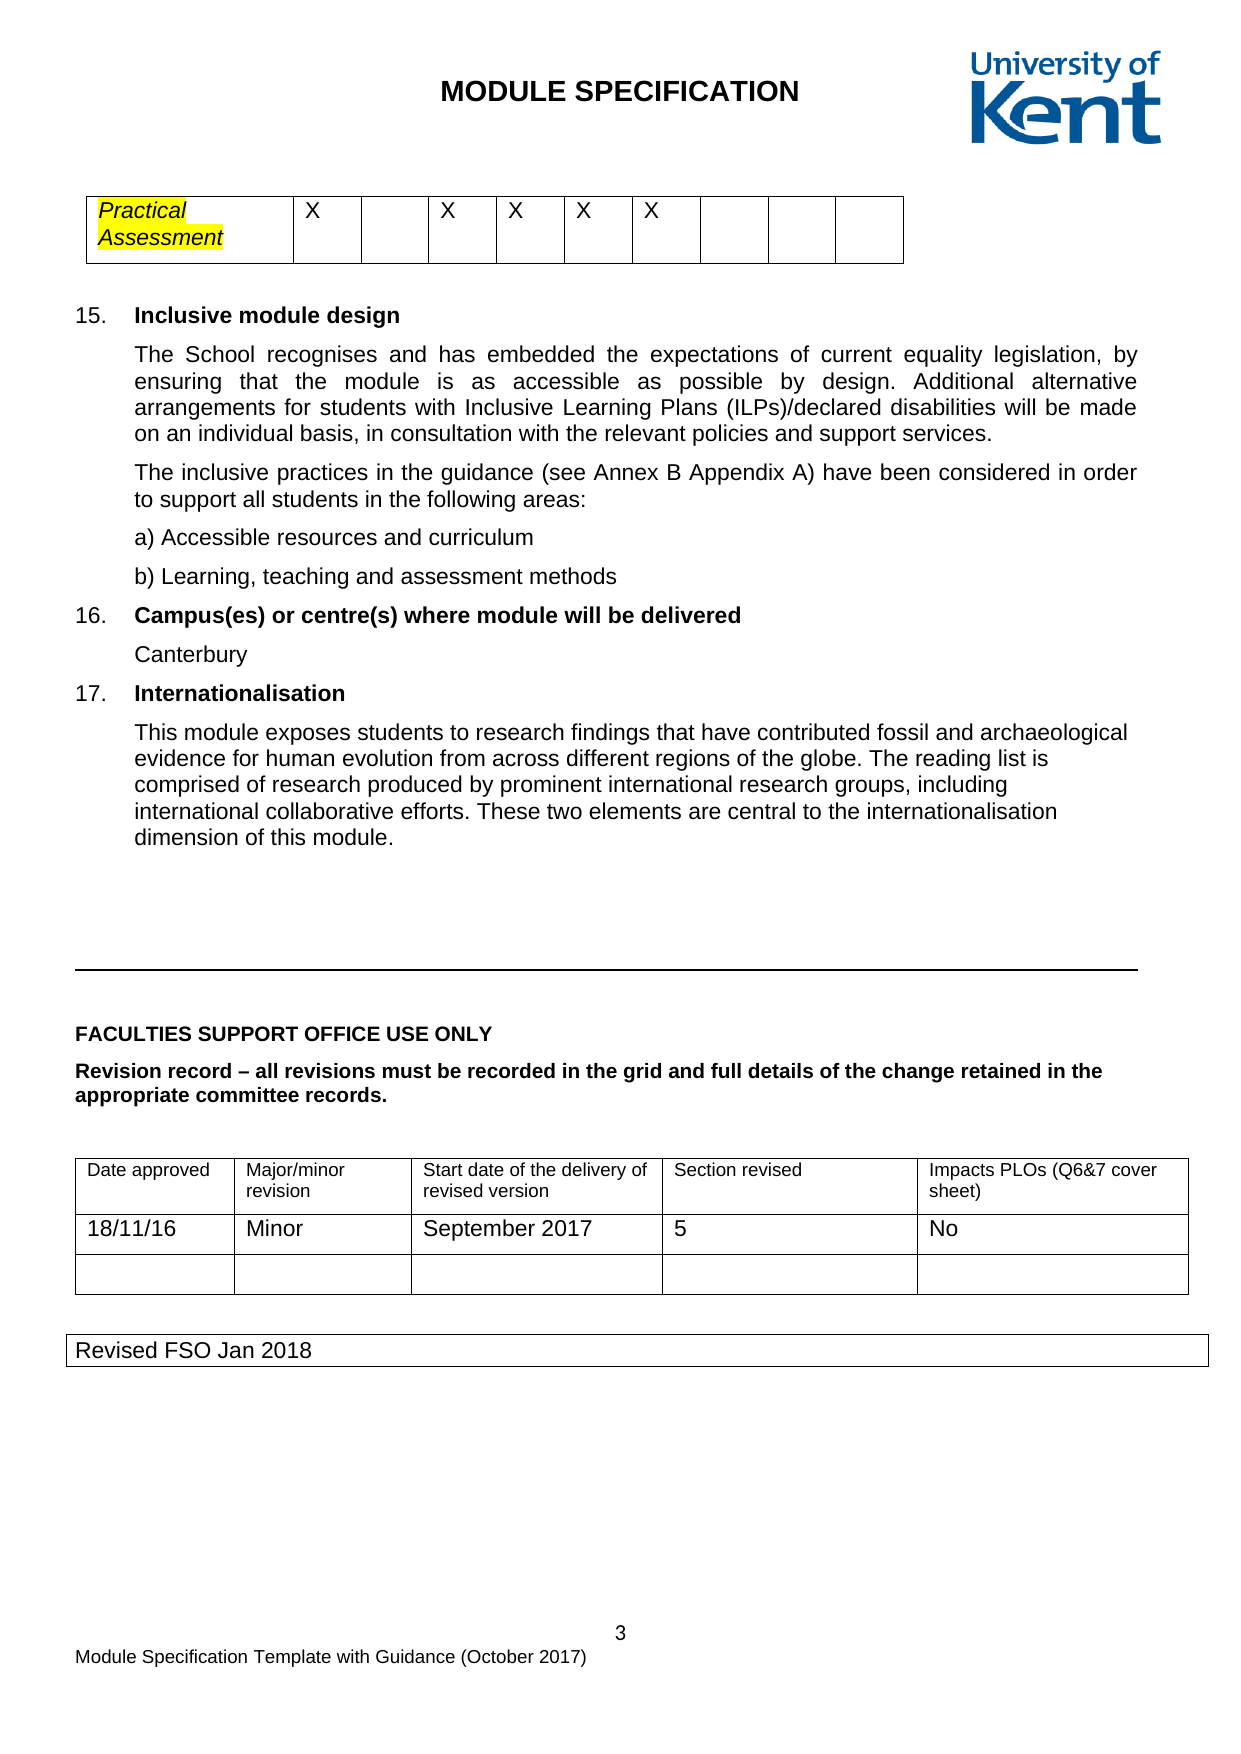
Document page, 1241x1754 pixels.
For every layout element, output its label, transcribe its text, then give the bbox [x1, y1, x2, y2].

text a) Accessible resources and curriculum [134, 524, 1138, 551]
table_cell X [294, 197, 361, 262]
table_header Impacts PLOs (Q6&7 cover sheet) [918, 1159, 1188, 1214]
table_cell Minor [235, 1215, 411, 1254]
table_header Date approved [76, 1159, 234, 1214]
table_cell September 2017 [412, 1215, 662, 1254]
table_cell 18/11/16 [76, 1215, 234, 1254]
table_cell X [497, 197, 564, 262]
table_cell X [429, 197, 496, 262]
table_cell [412, 1255, 662, 1294]
list Campus(es) or centre(s) where module will be delivered [75, 602, 1138, 628]
table_cell X [633, 197, 700, 262]
table_cell [362, 197, 428, 262]
table_header Start date of the delivery of revised version [412, 1159, 662, 1214]
table_cell 5 [663, 1215, 917, 1254]
table_header Major/minor revision [235, 1159, 411, 1214]
text Revision record – all revisions must be recorded in the grid and full details of the change retained in the appropriate committee records. [75, 1058, 1138, 1106]
table_cell Practical Assessment [87, 197, 293, 262]
table_cell [836, 197, 903, 262]
picture [970, 48, 1163, 145]
table_cell [918, 1255, 1188, 1294]
table_cell No [918, 1215, 1188, 1254]
list Internationalisation [75, 680, 1138, 706]
table_cell [663, 1255, 917, 1294]
table_cell [235, 1255, 411, 1294]
table_cell [701, 197, 768, 262]
text The School recognises and has embedded the expectations of current equality legislation, by ensuring that the module is as accessible as possible by design. Additional alternative arrangements for students with Inclusive Learning Plans (ILPs)/declared disabilities will be made on an individual basis, in consultation with the relevant policies and support services. [134, 341, 1138, 447]
table_cell X [565, 197, 632, 262]
text Canterbury [134, 641, 1138, 667]
text FACULTIES SUPPORT OFFICE USE ONLY [75, 1022, 1138, 1046]
text b) Learning, teaching and assessment methods [134, 563, 1138, 589]
list This module exposes students to research findings that have contributed fossil and archaeological evidence for human evolution from across different regions of the globe. The reading list is comprised of research produced by prominent international research groups, including international collaborative efforts. These two elements are central to the internationalisation dimension of this module. [134, 719, 1138, 850]
table_header Section revised [663, 1159, 917, 1214]
text Revised FSO Jan 2018 [67, 1335, 1208, 1366]
table_cell [769, 197, 835, 262]
table_cell [76, 1255, 234, 1294]
text The inclusive practices in the guidance (see Annex B Appendix A) have been considered in order to support all students in the following areas: [134, 459, 1138, 512]
list Inclusive module design [75, 302, 1138, 329]
